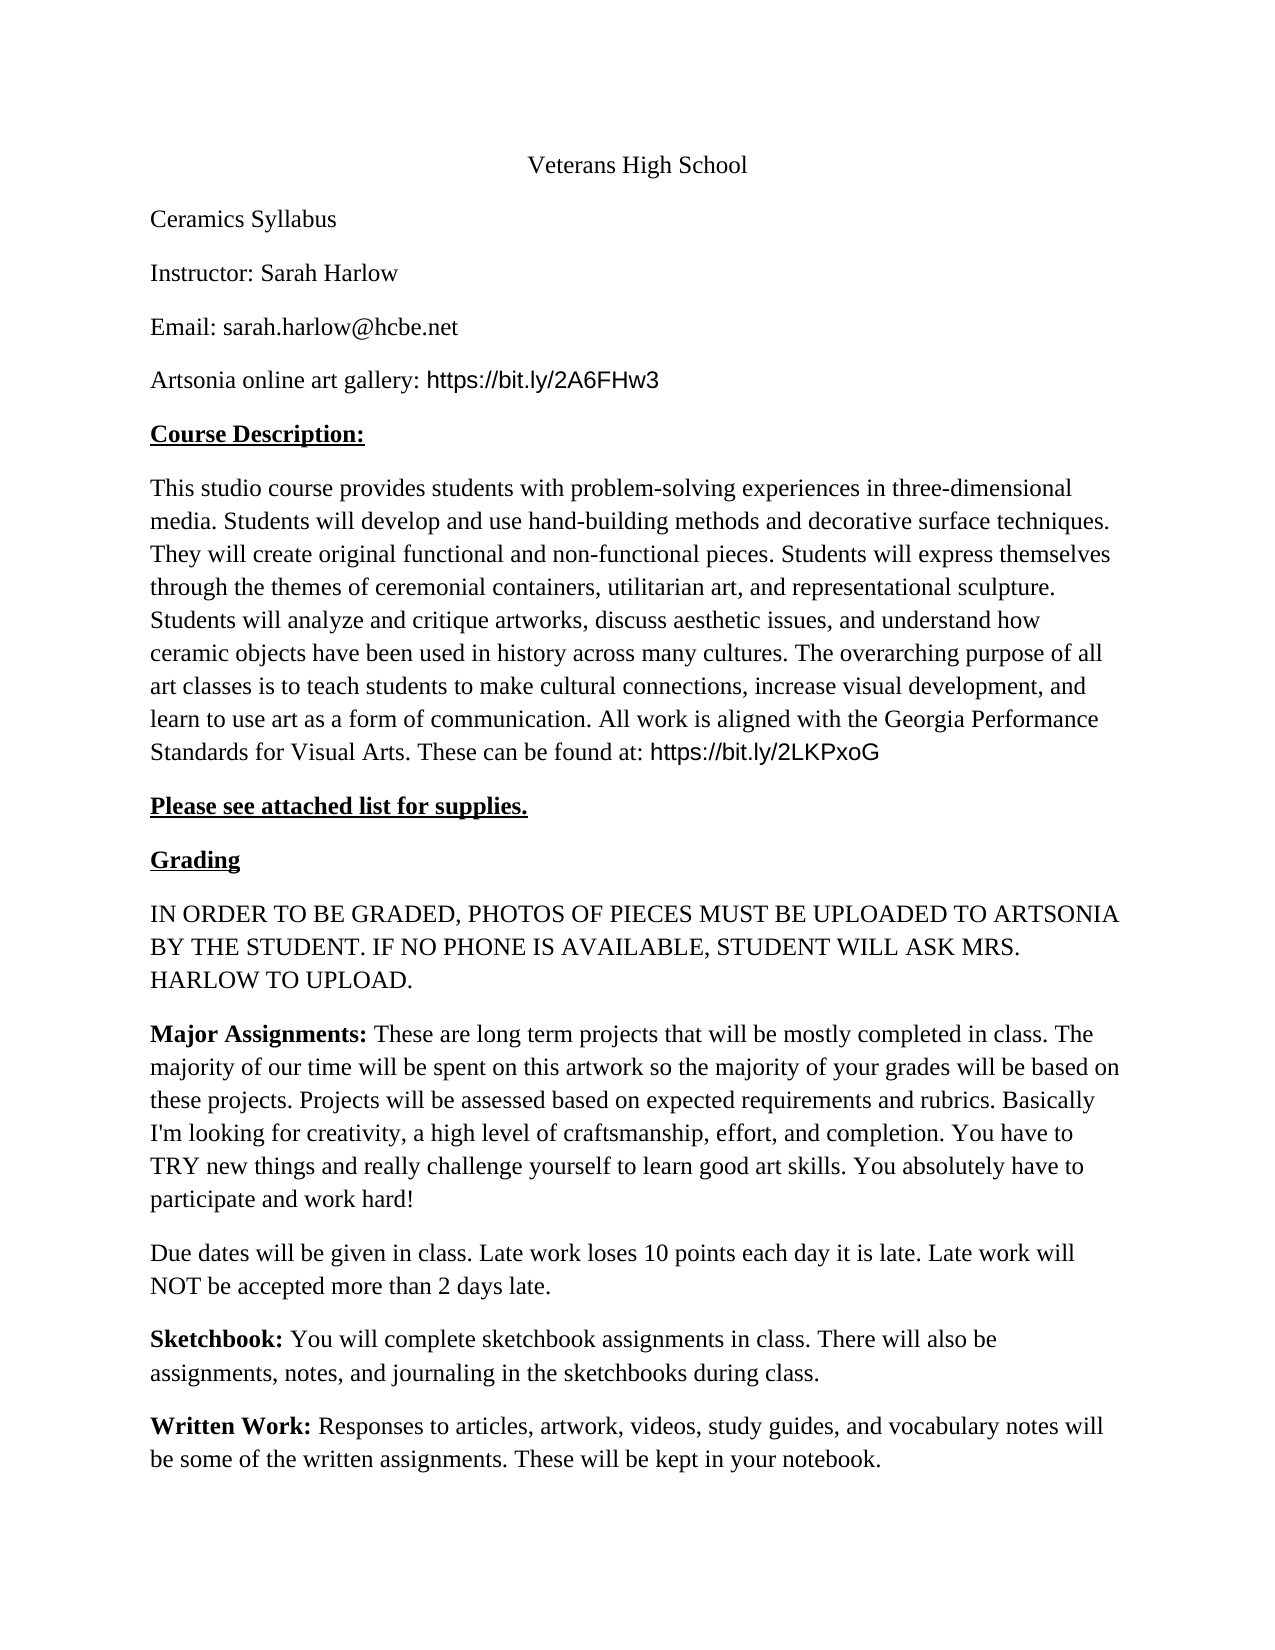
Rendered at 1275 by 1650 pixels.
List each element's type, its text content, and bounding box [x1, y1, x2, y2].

text Instructor: Sarah Harlow [150, 258, 1125, 286]
text Email: sarah.harlow@hcbe.net [150, 312, 1125, 340]
text This studio course provides students with problem-solving experiences in three-dimensional media. Students will develop and use hand-building methods and decorative surface techniques. They will create original functional and non-functional pieces. Students will express themselves through the themes of ceremonial containers, utilitarian art, and representational sculpture. Students will analyze and critique artworks, discuss aesthetic issues, and understand how ceramic objects have been used in history across many cultures. The overarching purpose of all art classes is to teach students to make cultural connections, increase visual development, and learn to use art as a form of communication. All work is aligned with the Georgia Performance Standards for Visual Arts. These can be found at: https://bit.ly/2LKPxoG [150, 473, 1125, 766]
text Course Description: [150, 419, 1125, 448]
text Artsonia online art gallery: https://bit.ly/2A6FHw3 [150, 365, 1125, 394]
text IN ORDER TO BE GRADED, PHOTOS OF PIECES MUST BE UPLOADED TO ARTSONIA BY THE STUDENT. IF NO PHONE IS AVAILABLE, STUDENT WILL ASK MRS. HARLOW TO UPLOAD. [150, 899, 1125, 994]
text Major Assignments: These are long term projects that will be mostly completed in class. The majority of our time will be spent on this artwork so the majority of your grades will be based on these projects. Projects will be assessed based on expected requirements and rubrics. Basically I'm looking for creativity, a high level of craftsmanship, effort, and completion. You have to TRY new things and really challenge yourself to learn good art skills. You absolutely have to participate and work hard! [150, 1019, 1125, 1213]
text Please see attached list for supplies. [150, 791, 1125, 820]
text Grading [150, 845, 1125, 874]
text Sketchbook: You will complete sketchbook assignments in class. There will also be assignments, notes, and journaling in the sketchbooks during class. [150, 1324, 1125, 1386]
text Ceramics Syllabus [150, 204, 1125, 233]
text Veterans High School [150, 150, 1125, 179]
text Due dates will be given in class. Late work loses 10 points each day it is late. Late work will NOT be accepted more than 2 days late. [150, 1238, 1125, 1299]
text Written Work: Responses to articles, artwork, videos, study guides, and vocabulary notes will be some of the written assignments. These will be kept in your notebook. [150, 1411, 1125, 1473]
